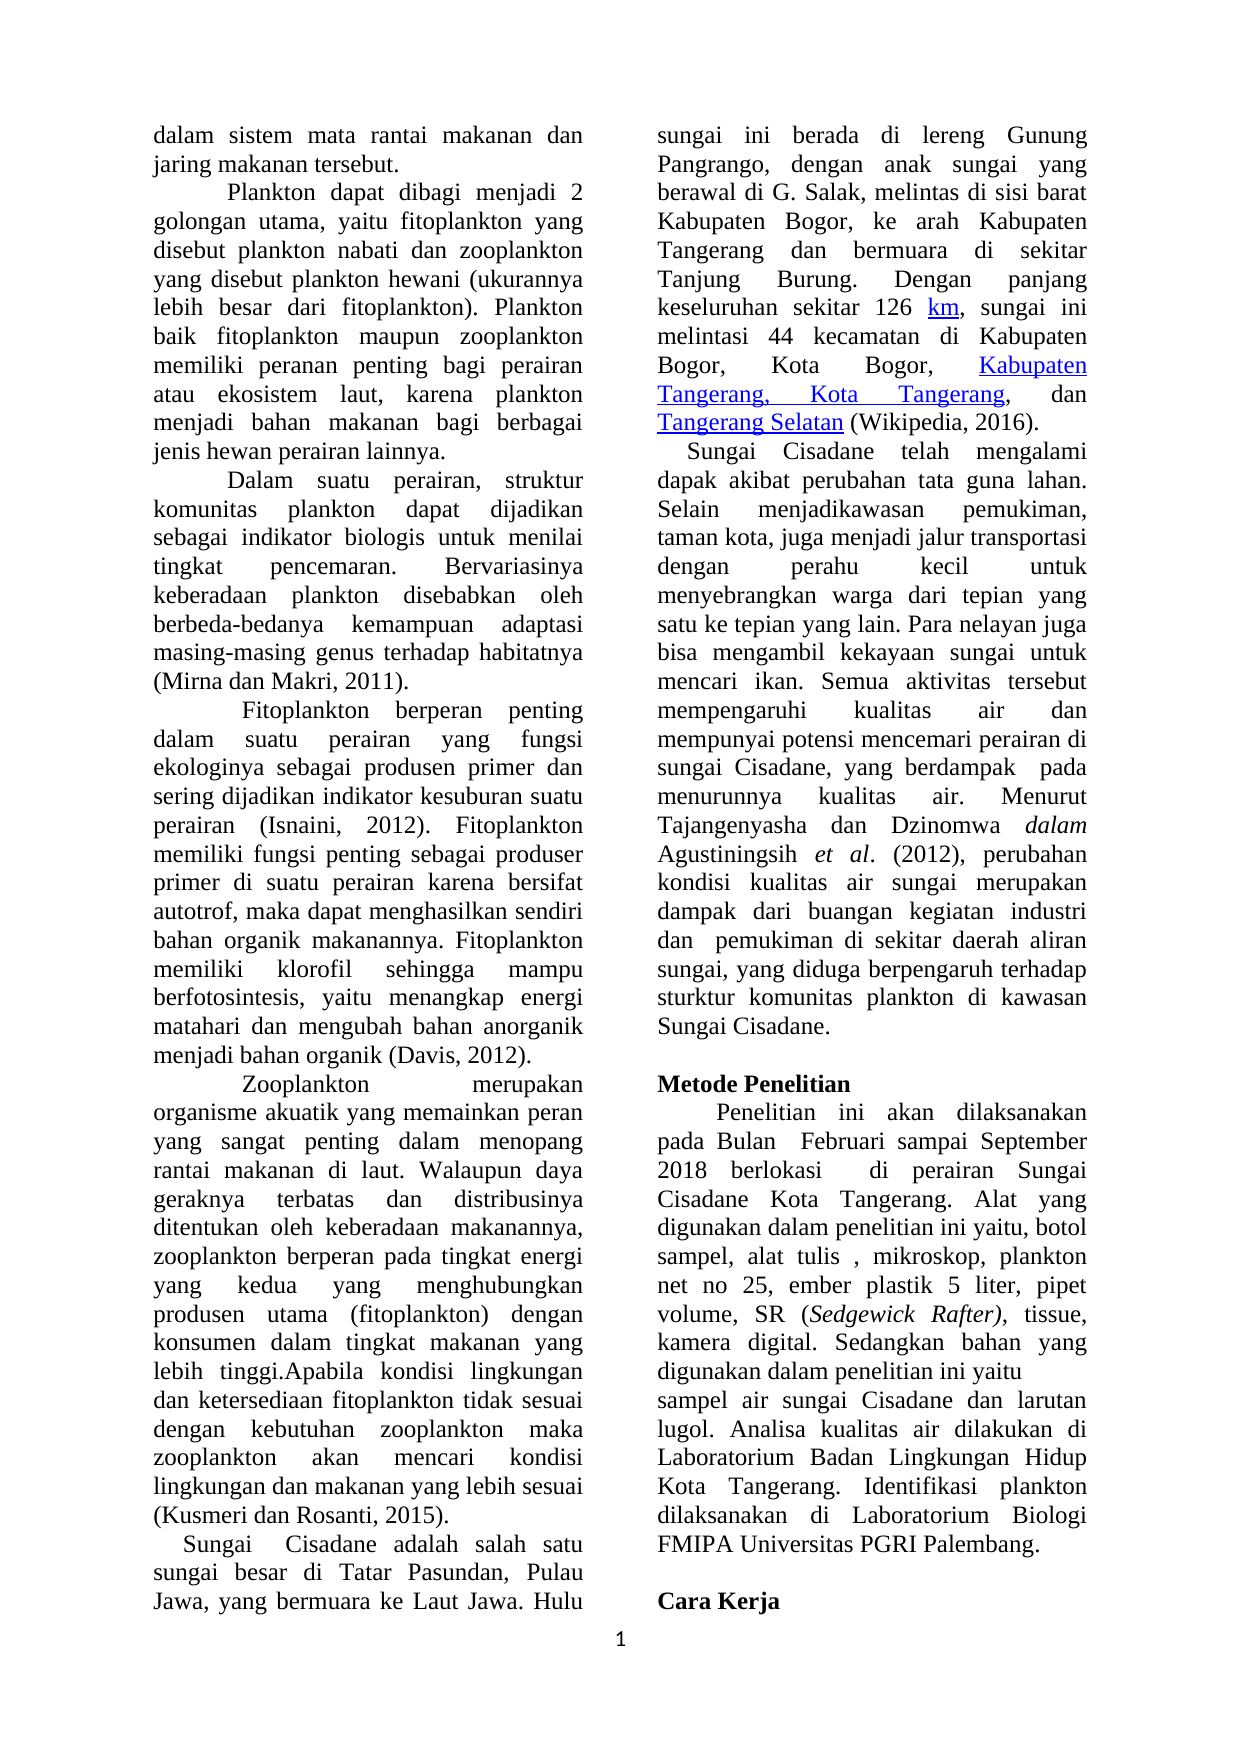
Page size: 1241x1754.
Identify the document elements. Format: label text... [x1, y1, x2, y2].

text Zooplankton merupakan organisme akuatik yang memainkan peran yang sangat penting dalam menopang rantai makanan di laut. Walaupun daya geraknya terbatas dan distribusinya ditentukan oleh keberadaan makanannya, zooplankton berperan pada tingkat energi yang kedua yang menghubungkan produsen utama (fitoplankton) dengan konsumen dalam tingkat makanan yang lebih tinggi.Apabila kondisi lingkungan dan ketersediaan fitoplankton tidak sesuai dengan kebutuhan zooplankton maka zooplankton akan mencari kondisi lingkungan dan makanan yang lebih sesuai (Kusmeri dan Rosanti, 2015). [153, 1069, 583, 1529]
list Penelitian ini akan dilaksanakan pada Bulan Februari sampai September 2018 berlokasi di perairan Sungai Cisadane Kota Tangerang. Alat yang digunakan dalam penelitian ini yaitu, botol sampel, alat tulis , mikroskop, plankton net no 25, ember plastik 5 liter, pipet volume, SR (Sedgewick Rafter), tissue, kamera digital. Sedangkan bahan yang digunakan dalam penelitian ini yaitu [657, 1097, 1087, 1385]
list sampel air sungai Cisadane dan larutan lugol. Analisa kualitas air dilakukan di Laboratorium Badan Lingkungan Hidup Kota Tangerang. Identifikasi plankton dilaksanakan di Laboratorium Biologi FMIPA Universitas PGRI Palembang. [657, 1385, 1087, 1557]
text Sungai Cisadane adalah salah satu sungai besar di Tatar Pasundan, Pulau Jawa, yang bermuara ke Laut Jawa. Hulu sungai ini berada di lereng Gunung Pangrango, dengan anak sungai yang berawal di G. Salak, melintas di sisi barat Kabupaten Bogor, ke arah Kabupaten Tangerang dan bermuara di sekitar Tanjung Burung. Dengan panjang keseluruhan sekitar 126 km, sungai ini melintasi 44 kecamatan di Kabupaten Bogor, Kota Bogor, Kabupaten Tangerang, Kota Tangerang, dan Tangerang Selatan (Wikipedia, 2016). [153, 1529, 583, 1615]
text Metode Penelitian [657, 1069, 1087, 1097]
text Plankton dapat dibagi menjadi 2 golongan utama, yaitu fitoplankton yang disebut plankton nabati dan zooplankton yang disebut plankton hewani (ukurannya lebih besar dari fitoplankton). Plankton baik fitoplankton maupun zooplankton memiliki peranan penting bagi perairan atau ekosistem laut, karena plankton menjadi bahan makanan bagi berbagai jenis hewan perairan lainnya. [153, 177, 583, 465]
text Cara Kerja [657, 1586, 1087, 1615]
text Fitoplankton berperan penting dalam suatu perairan yang fungsi ekologinya sebagai produsen primer dan sering dijadikan indikator kesuburan suatu perairan (Isnaini, 2012). Fitoplankton memiliki fungsi penting sebagai produser primer di suatu perairan karena bersifat autotrof, maka dapat menghasilkan sendiri bahan organik makanannya. Fitoplankton memiliki klorofil sehingga mampu berfotosintesis, yaitu menangkap energi matahari dan mengubah bahan anorganik menjadi bahan organik (Davis, 2012). [153, 695, 583, 1069]
text Sungai Cisadane adalah salah satu sungai besar di Tatar Pasundan, Pulau Jawa, yang bermuara ke Laut Jawa. Hulu sungai ini berada di lereng Gunung Pangrango, dengan anak sungai yang berawal di G. Salak, melintas di sisi barat Kabupaten Bogor, ke arah Kabupaten Tangerang dan bermuara di sekitar Tanjung Burung. Dengan panjang keseluruhan sekitar 126 km, sungai ini melintasi 44 kecamatan di Kabupaten Bogor, Kota Bogor, Kabupaten Tangerang, Kota Tangerang, dan Tangerang Selatan (Wikipedia, 2016). [657, 120, 1087, 436]
text Sungai Cisadane telah mengalami dapak akibat perubahan tata guna lahan. Selain menjadikawasan pemukiman, taman kota, juga menjadi jalur transportasi dengan perahu kecil untuk menyebrangkan warga dari tepian yang satu ke tepian yang lain. Para nelayan juga bisa mengambil kekayaan sungai untuk mencari ikan. Semua aktivitas tersebut mempengaruhi kualitas air dan mempunyai potensi mencemari perairan di sungai Cisadane, yang berdampak pada menurunnya kualitas air. Menurut Tajangenyasha dan Dzinomwa dalam Agustiningsih et al. (2012), perubahan kondisi kualitas air sungai merupakan dampak dari buangan kegiatan industri dan pemukiman di sekitar daerah aliran sungai, yang diduga berpengaruh terhadap sturktur komunitas plankton di kawasan Sungai Cisadane. [657, 436, 1087, 1040]
text Dalam suatu perairan, struktur komunitas plankton dapat dijadikan sebagai indikator biologis untuk menilai tingkat pencemaran. Bervariasinya keberadaan plankton disebabkan oleh berbeda-bedanya kemampuan adaptasi masing-masing genus terhadap habitatnya (Mirna dan Makri, 2011). [153, 465, 583, 695]
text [153, 120, 583, 177]
